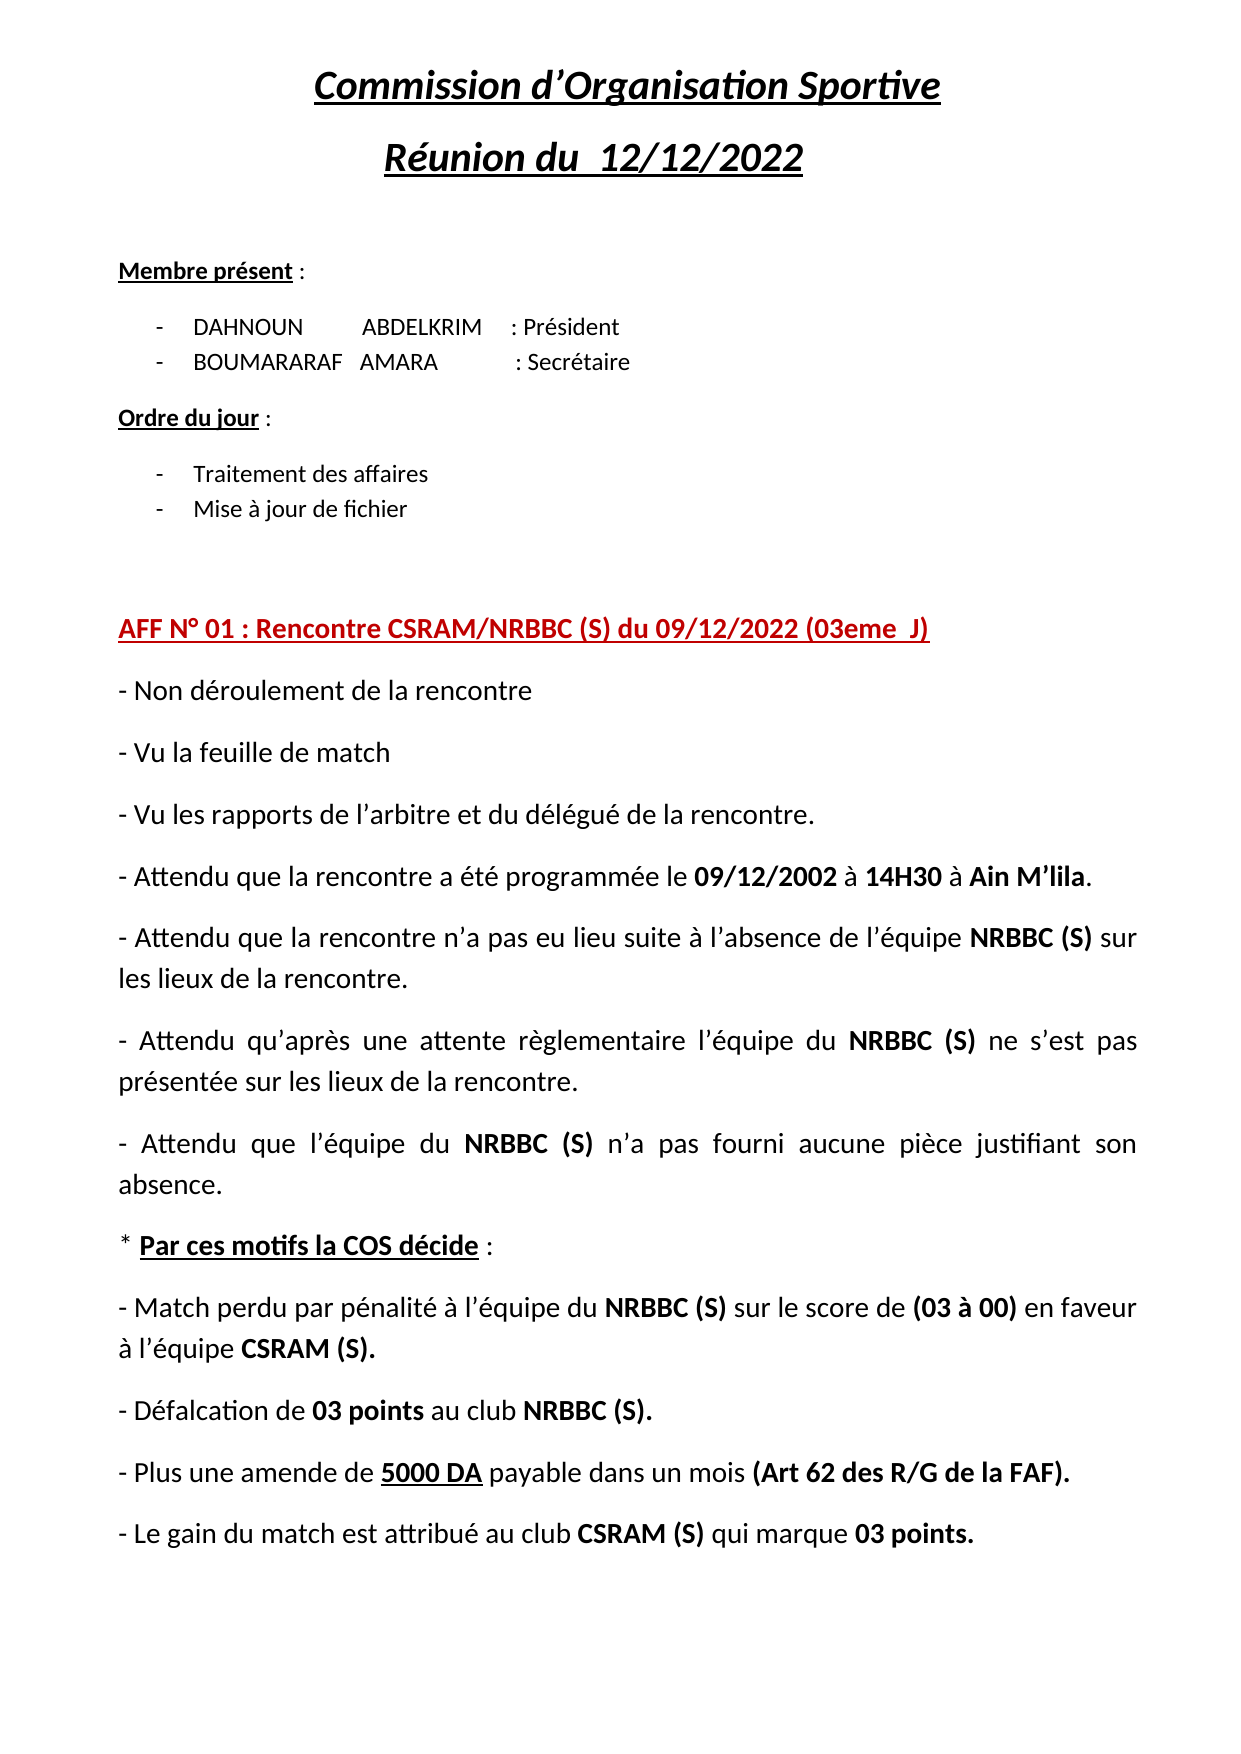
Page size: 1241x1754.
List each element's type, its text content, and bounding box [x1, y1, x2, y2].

text * Par ces motifs la COS décide : [118, 1227, 1137, 1263]
text - Non déroulement de la rencontre [118, 672, 1137, 708]
list Mise à jour de fichier [156, 493, 1137, 523]
text - Vu la feuille de match [118, 734, 1137, 770]
text - Vu les rapports de l’arbitre et du délégué de la rencontre. [118, 796, 1137, 831]
text - Attendu que la rencontre n’a pas eu lieu suite à l’absence de l’équipe NRBBC (S) sur les lieux de la rencontre. [118, 919, 1137, 996]
list Traitement des affaires [156, 458, 1137, 488]
text Ordre du jour : [118, 402, 1137, 433]
list DAHNOUN ABDELKRIM : Président [156, 311, 1137, 342]
text - Attendu que la rencontre a été programmée le 09/12/2002 à 14H30 à Ain M’lila. [118, 858, 1137, 893]
list BOUMARARAF AMARA : Secrétaire [156, 346, 1137, 377]
text - Défalcation de 03 points au club NRBBC (S). [118, 1392, 1137, 1428]
text - Le gain du match est attribué au club CSRAM (S) qui marque 03 points. [118, 1516, 1137, 1551]
text - Attendu qu’après une attente règlementaire l’équipe du NRBBC (S) ne s’est pas présentée sur les lieux de la rencontre. [118, 1022, 1137, 1099]
text - Match perdu par pénalité à l’équipe du NRBBC (S) sur le score de (03 à 00) en faveur à l’équipe CSRAM (S). [118, 1289, 1137, 1366]
text - Attendu que l’équipe du NRBBC (S) n’a pas fourni aucune pièce justifiant son absence. [118, 1125, 1137, 1201]
text Réunion du 12/12/2022/01/2022 [118, 131, 1137, 182]
text Membre présent : [118, 255, 1137, 286]
text Commission d’Organisation Sportive [118, 59, 1137, 110]
text AFF N° 01 : Rencontre CSRAM/NRBBC (S) du 09/12/2022 (03eme J) [118, 611, 1137, 646]
text - Plus une amende de 5000 DA payable dans un mois (Art 62 des R/G de la FAF). [118, 1454, 1137, 1489]
